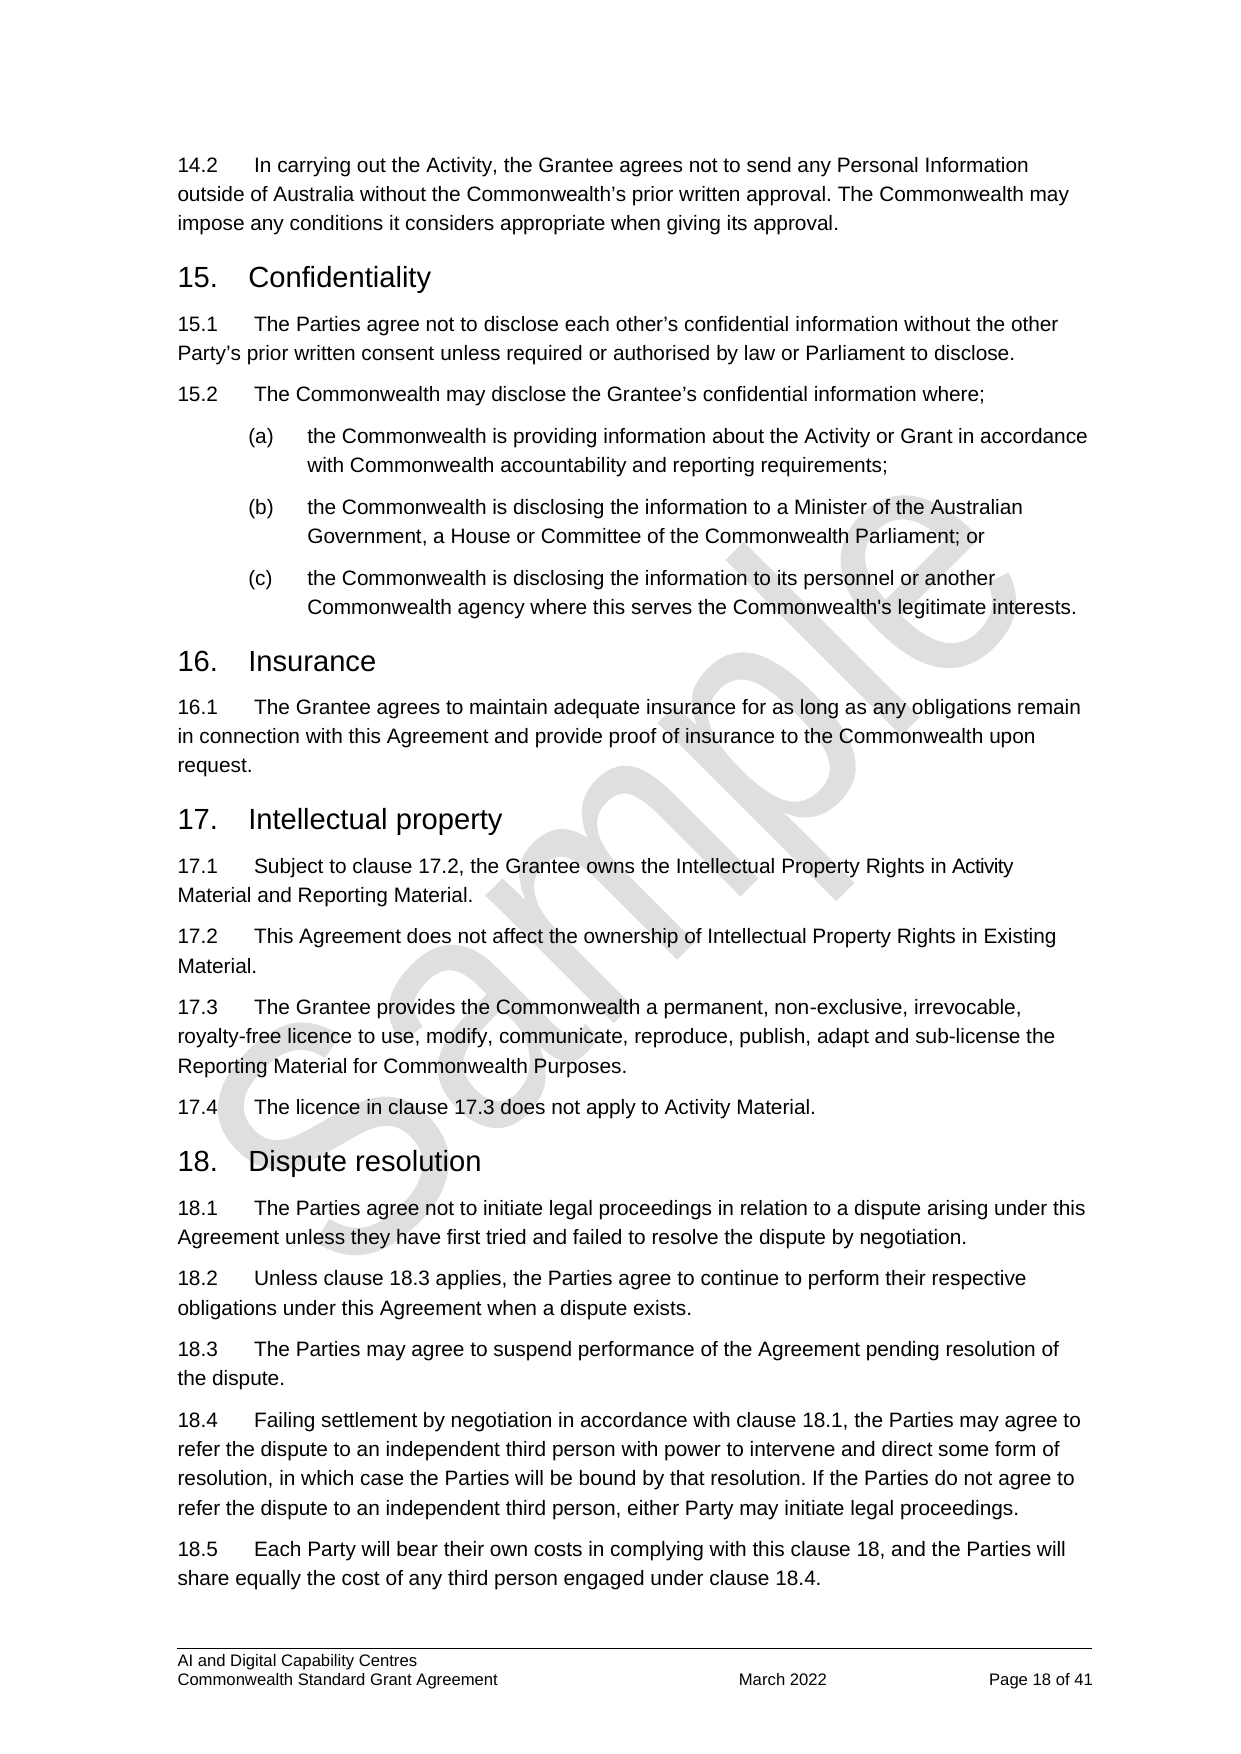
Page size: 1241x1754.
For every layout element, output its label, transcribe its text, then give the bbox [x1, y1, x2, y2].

text 15.1 The Parties agree not to disclose each other’s confidential information without the other Party’s prior written consent unless required or authorised by law or Parliament to disclose. [177, 306, 1092, 364]
text 17.2 This Agreement does not affect the ownership of Intellectual Property Rights in Existing Material. [177, 919, 1092, 977]
text 15.2 The Commonwealth may disclose the Grantee’s confidential information where; [177, 377, 1092, 406]
text (c) the Commonwealth is disclosing the information to its personnel or another Commonwealth agency where this serves the Commonwealth's legitimate interests. [248, 560, 1092, 619]
subtitle Insurance [177, 644, 1092, 677]
text 17.3 The Grantee provides the Commonwealth a permanent, non‐exclusive, irrevocable, royalty‐free licence to use, modify, communicate, reproduce, publish, adapt and sub-license the Reporting Material for Commonwealth Purposes. [177, 990, 1092, 1077]
subtitle Confidentiality [177, 260, 1092, 294]
text 18.4 Failing settlement by negotiation in accordance with clause 18.1, the Parties may agree to refer the dispute to an independent third person with power to intervene and direct some form of resolution, in which case the Parties will be bound by that resolution. If the Parties do not agree to refer the dispute to an independent third person, either Party may initiate legal proceedings. [177, 1403, 1092, 1519]
text (a) the Commonwealth is providing information about the Activity or Grant in accordance with Commonwealth accountability and reporting requirements; [248, 419, 1092, 477]
text 17.1 Subject to clause 17.2, the Grantee owns the Intellectual Property Rights in Activity Material and Reporting Material. [177, 848, 1092, 907]
text 18.2 Unless clause 18.3 applies, the Parties agree to continue to perform their respective obligations under this Agreement when a dispute exists. [177, 1261, 1092, 1319]
subtitle Intellectual property [177, 802, 1092, 836]
text 18.1 The Parties agree not to initiate legal proceedings in relation to a dispute arising under this Agreement unless they have first tried and failed to resolve the dispute by negotiation. [177, 1190, 1092, 1248]
text 18.5 Each Party will bear their own costs in complying with this clause 18, and the Parties will share equally the cost of any third person engaged under clause 18.4. [177, 1532, 1092, 1590]
text (b) the Commonwealth is disclosing the information to a Minister of the Australian Government, a House or Committee of the Commonwealth Parliament; or [248, 489, 1092, 548]
text 17.4 The licence in clause 17.3 does not apply to Activity Material. [177, 1090, 1092, 1119]
text 18.3 The Parties may agree to suspend performance of the Agreement pending resolution of the dispute. [177, 1332, 1092, 1390]
text 16.1 The Grantee agrees to maintain adequate insurance for as long as any obligations remain in connection with this Agreement and provide proof of insurance to the Commonwealth upon request. [177, 690, 1092, 777]
text 14.2 In carrying out the Activity, the Grantee agrees not to send any Personal Information outside of Australia without the Commonwealth’s prior written approval. The Commonwealth may impose any conditions it considers appropriate when giving its approval. [177, 148, 1092, 235]
subtitle Dispute resolution [177, 1144, 1092, 1178]
